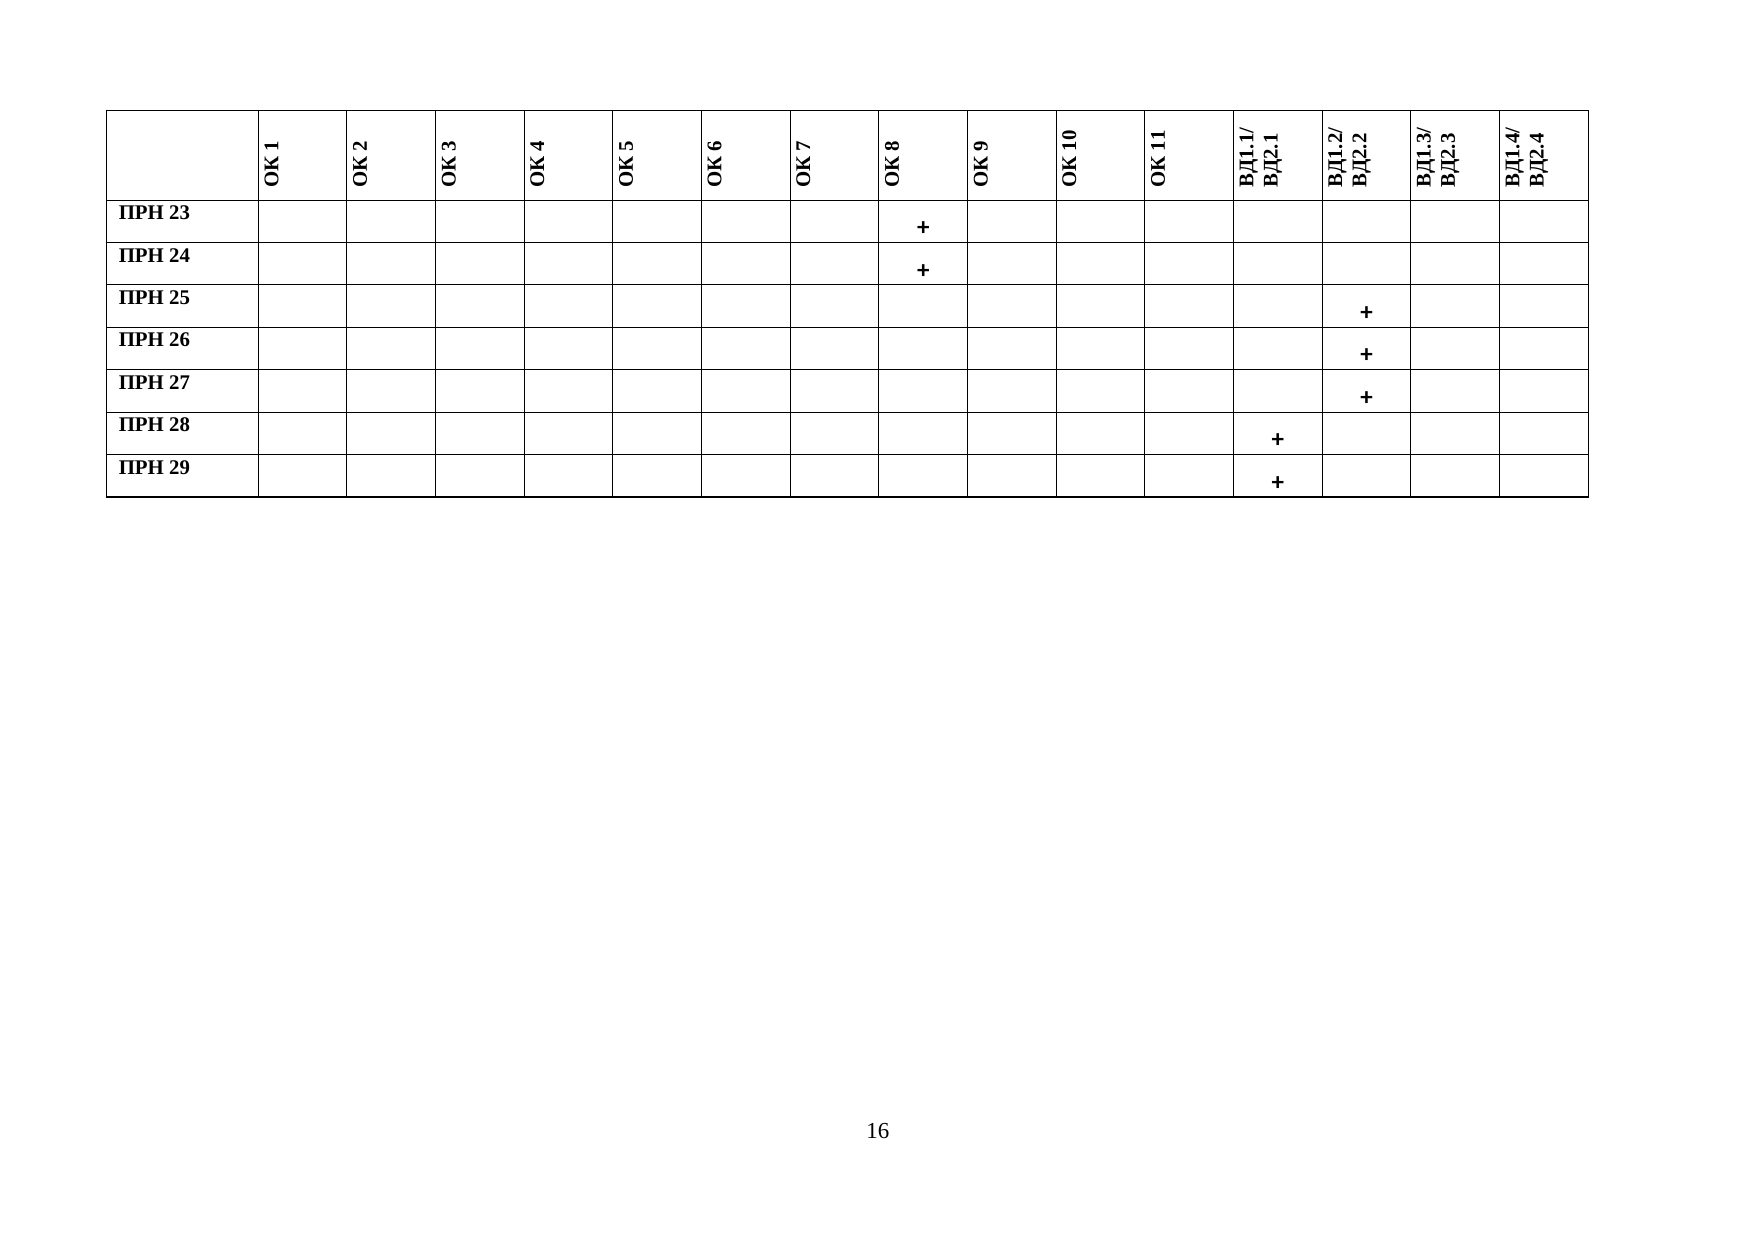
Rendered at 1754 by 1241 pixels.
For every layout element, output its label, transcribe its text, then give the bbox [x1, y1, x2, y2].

table_cell [259, 455, 346, 496]
table_cell [1500, 243, 1588, 284]
table_cell [1145, 243, 1233, 284]
table_cell [702, 370, 790, 412]
table_cell [1057, 370, 1144, 412]
table_cell [1500, 455, 1588, 496]
table_cell [259, 201, 346, 242]
table_cell [613, 370, 701, 412]
table_cell [347, 413, 435, 454]
table_cell [613, 413, 701, 454]
table_cell [702, 201, 790, 242]
table_cell [968, 243, 1056, 284]
table_cell [1323, 201, 1410, 242]
table_cell + [1234, 455, 1322, 496]
table_cell [1145, 370, 1233, 412]
table_cell [1057, 455, 1144, 496]
table_cell [525, 455, 612, 496]
table_cell [791, 243, 878, 284]
table_cell [1500, 328, 1588, 369]
table_cell [1145, 328, 1233, 369]
table_cell [259, 370, 346, 412]
table_cell [436, 243, 524, 284]
table_cell [525, 413, 612, 454]
table_cell [1411, 243, 1499, 284]
table_cell ПРН 28 [107, 413, 258, 454]
table_cell [525, 201, 612, 242]
table_cell [791, 455, 878, 496]
table_header ОК 11 [1145, 111, 1233, 199]
table_cell [879, 455, 967, 496]
table_cell ПРН 23 [107, 201, 258, 242]
table_cell [436, 285, 524, 327]
table_cell [1145, 285, 1233, 327]
table_cell [1411, 328, 1499, 369]
table_cell [1323, 413, 1410, 454]
table_header ОК 1 [259, 111, 346, 199]
table_cell [1500, 201, 1588, 242]
table_cell ПРН 27 [107, 370, 258, 412]
table_cell [259, 243, 346, 284]
table_header ВД1.3/ ВД2.3 [1411, 111, 1499, 199]
table_cell [1057, 328, 1144, 369]
table_cell [436, 370, 524, 412]
table_cell [1145, 413, 1233, 454]
table_cell [259, 413, 346, 454]
table_cell [1234, 285, 1322, 327]
table_cell [1057, 201, 1144, 242]
table_cell + [879, 243, 967, 284]
table_header ОК 4 [525, 111, 612, 199]
table_cell [968, 455, 1056, 496]
table_cell [1411, 455, 1499, 496]
table_cell [1234, 370, 1322, 412]
table_cell [1411, 201, 1499, 242]
table_cell [525, 285, 612, 327]
table_cell [259, 328, 346, 369]
table_cell [791, 201, 878, 242]
table_cell [702, 413, 790, 454]
table_cell [702, 243, 790, 284]
table_cell ПРН 25 [107, 285, 258, 327]
table_cell [1500, 413, 1588, 454]
table_cell [613, 328, 701, 369]
table_cell [879, 285, 967, 327]
table_cell [791, 413, 878, 454]
table_cell [525, 328, 612, 369]
table_cell + [1323, 285, 1410, 327]
table_cell [347, 455, 435, 496]
table_cell [968, 285, 1056, 327]
table_cell [968, 413, 1056, 454]
table_cell [347, 243, 435, 284]
table_header ОК 3 [436, 111, 524, 199]
table_header ОК 7 [791, 111, 878, 199]
table_cell [1057, 413, 1144, 454]
table_header [107, 111, 258, 199]
table_cell [613, 201, 701, 242]
table_header ОК 6 [702, 111, 790, 199]
table_cell [436, 413, 524, 454]
table_cell [1500, 285, 1588, 327]
table_cell [791, 328, 878, 369]
table_cell [791, 285, 878, 327]
table_header ВД1.4/ ВД2.4 [1500, 111, 1588, 199]
table_cell [968, 201, 1056, 242]
table_cell [879, 370, 967, 412]
table_cell [879, 328, 967, 369]
table_header ОК 2 [347, 111, 435, 199]
table_cell [1145, 201, 1233, 242]
table_cell [1057, 285, 1144, 327]
table_cell [436, 201, 524, 242]
table_cell [702, 328, 790, 369]
table_cell + [1323, 370, 1410, 412]
table_cell [613, 455, 701, 496]
table_cell ПРН 29 [107, 455, 258, 496]
table_cell [1057, 243, 1144, 284]
table_header ВД1.1/ ВД2.1 [1234, 111, 1322, 199]
table_cell [525, 243, 612, 284]
table_cell [879, 413, 967, 454]
table_cell [1323, 455, 1410, 496]
table_cell [347, 285, 435, 327]
table_cell [259, 285, 346, 327]
table_cell ПРН 26 [107, 328, 258, 369]
table_cell [1411, 285, 1499, 327]
table_header ОК 9 [968, 111, 1056, 199]
table_cell + [1323, 328, 1410, 369]
table_cell [1323, 243, 1410, 284]
table_cell [1234, 328, 1322, 369]
table_cell [702, 285, 790, 327]
table_cell [525, 370, 612, 412]
table_header ОК 8 [879, 111, 967, 199]
table_cell [1234, 201, 1322, 242]
table_cell [968, 328, 1056, 369]
table_cell + [1234, 413, 1322, 454]
table_cell [347, 201, 435, 242]
table_cell [436, 328, 524, 369]
table_header ОК 10 [1057, 111, 1144, 199]
table_cell [968, 370, 1056, 412]
table_cell [1234, 243, 1322, 284]
table_cell [613, 285, 701, 327]
table_cell [436, 455, 524, 496]
table_cell [1411, 370, 1499, 412]
table_cell [1411, 413, 1499, 454]
table_cell [1145, 455, 1233, 496]
table_cell [347, 370, 435, 412]
table_header ОК 5 [613, 111, 701, 199]
table_cell [702, 455, 790, 496]
table_cell [791, 370, 878, 412]
table_cell + [879, 201, 967, 242]
table_cell [1500, 370, 1588, 412]
table_cell [347, 328, 435, 369]
table_cell ПРН 24 [107, 243, 258, 284]
table_header ВД1.2/ ВД2.2 [1323, 111, 1410, 199]
table_cell [613, 243, 701, 284]
